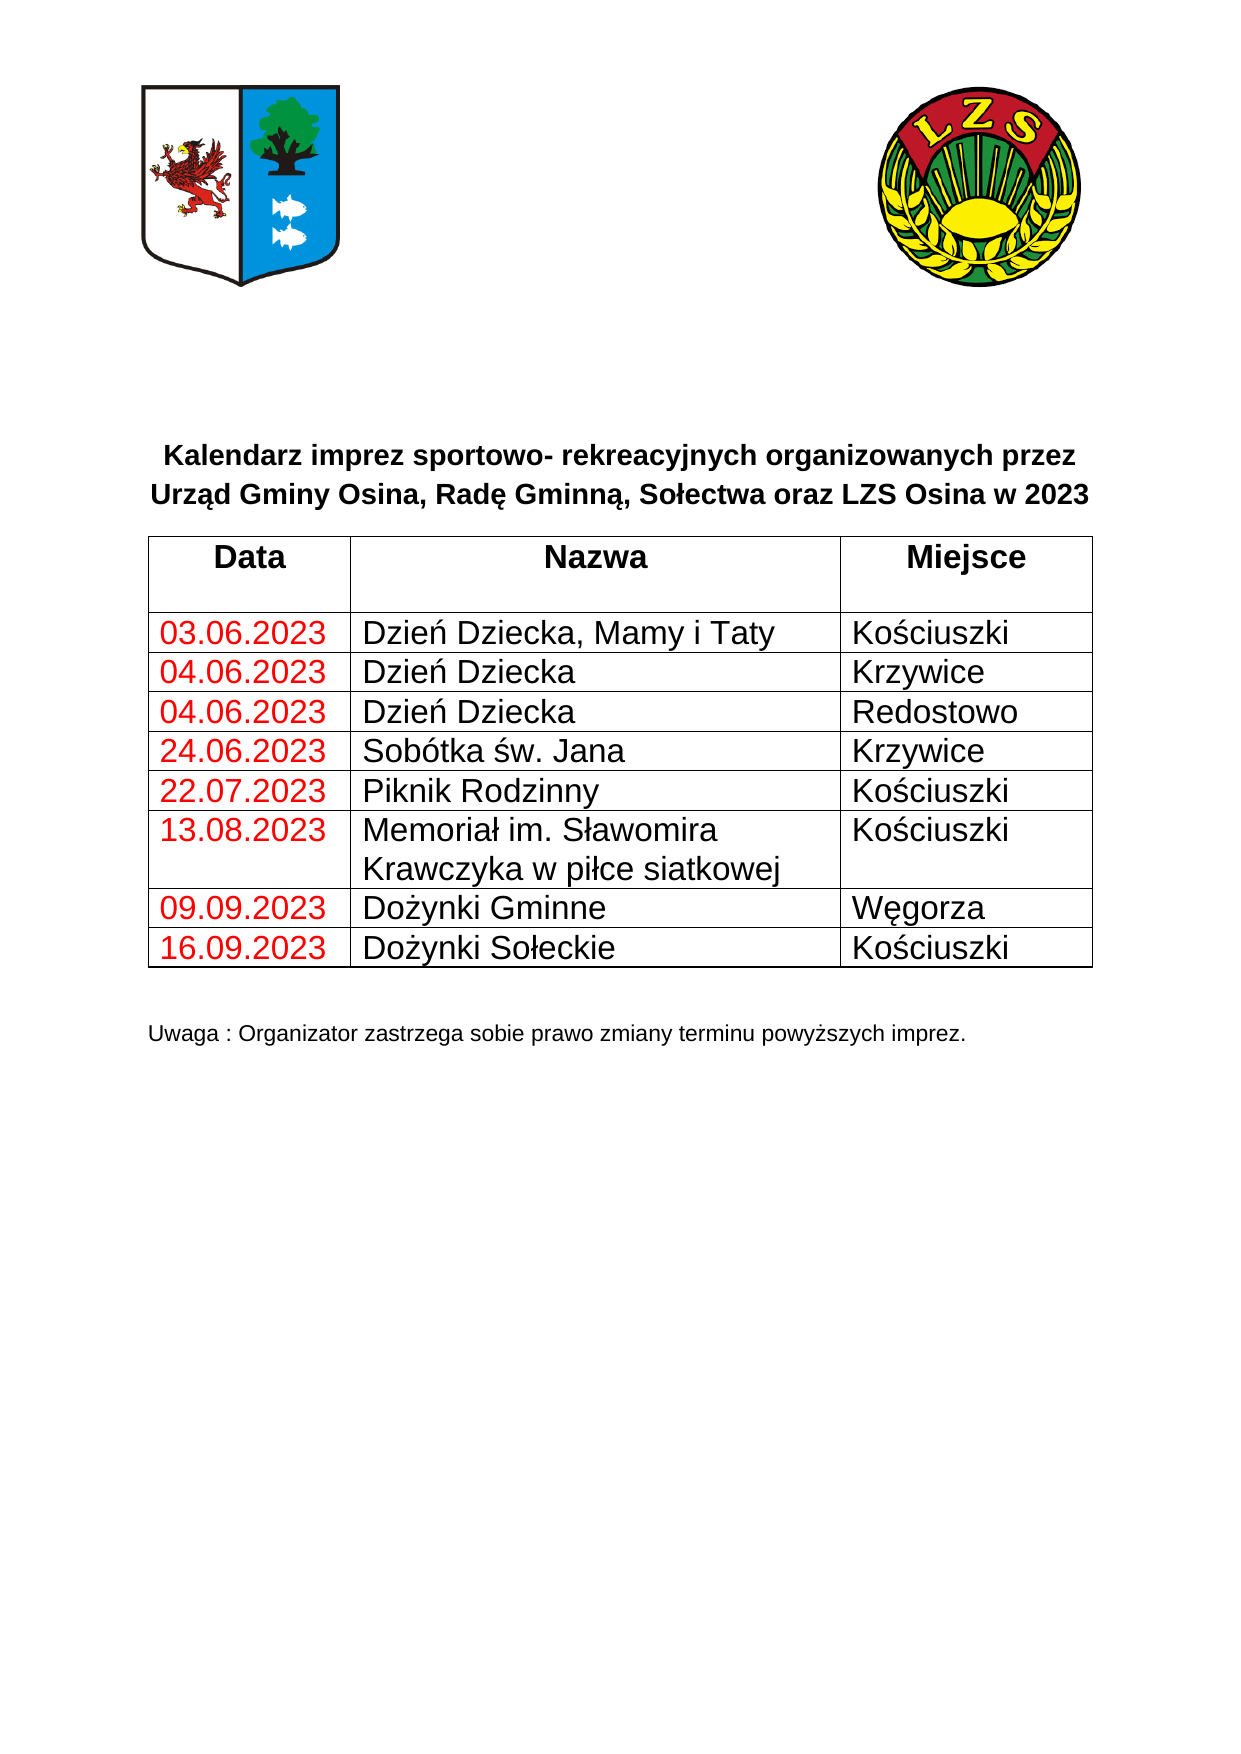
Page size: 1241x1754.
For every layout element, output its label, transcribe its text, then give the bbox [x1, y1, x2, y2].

table_cell Dożynki Sołeckie [351, 928, 840, 966]
table_cell Kościuszki [841, 771, 1092, 809]
picture [876, 86, 1082, 288]
table_cell Dzień Dziecka [351, 653, 840, 691]
table_cell Kościuszki [841, 613, 1092, 652]
table_cell 13.08.2023 [149, 811, 350, 887]
table_cell Dożynki Gminne [351, 889, 840, 927]
table_header Data [149, 537, 350, 612]
table_cell 04.06.2023 [149, 653, 350, 691]
table_cell 09.09.2023 [149, 889, 350, 927]
table_cell Węgorza [841, 889, 1092, 927]
picture [141, 85, 340, 287]
table_cell 22.07.2023 [149, 771, 350, 809]
table_cell 16.09.2023 [149, 928, 350, 966]
table_cell 04.06.2023 [149, 692, 350, 731]
table_cell Dzień Dziecka, Mamy i Taty [351, 613, 840, 652]
table_header Miejsce [841, 537, 1092, 612]
table_header Nazwa [351, 537, 840, 612]
table_cell Redostowo [841, 692, 1092, 731]
table_cell Kościuszki [841, 928, 1092, 966]
table_cell Krzywice [841, 732, 1092, 770]
table_cell Piknik Rodzinny [351, 771, 840, 809]
text Uwaga : Organizator zastrzega sobie prawo zmiany terminu powyższych imprez. [148, 1020, 1093, 1047]
table_cell Dzień Dziecka [351, 692, 840, 731]
table_cell 03.06.2023 [149, 613, 350, 652]
table_cell 24.06.2023 [149, 732, 350, 770]
table_cell Kościuszki [841, 811, 1092, 887]
table_cell Krzywice [841, 653, 1092, 691]
table_cell Sobótka św. Jana [351, 732, 840, 770]
table_cell Memoriał im. Sławomira Krawczyka w piłce siatkowej [351, 811, 840, 887]
text Kalendarz imprez sportowo- rekreacyjnych organizowanych przez Urząd Gminy Osina, Radę Gminną, Sołectwa oraz LZS Osina w 2023 [148, 438, 1093, 510]
